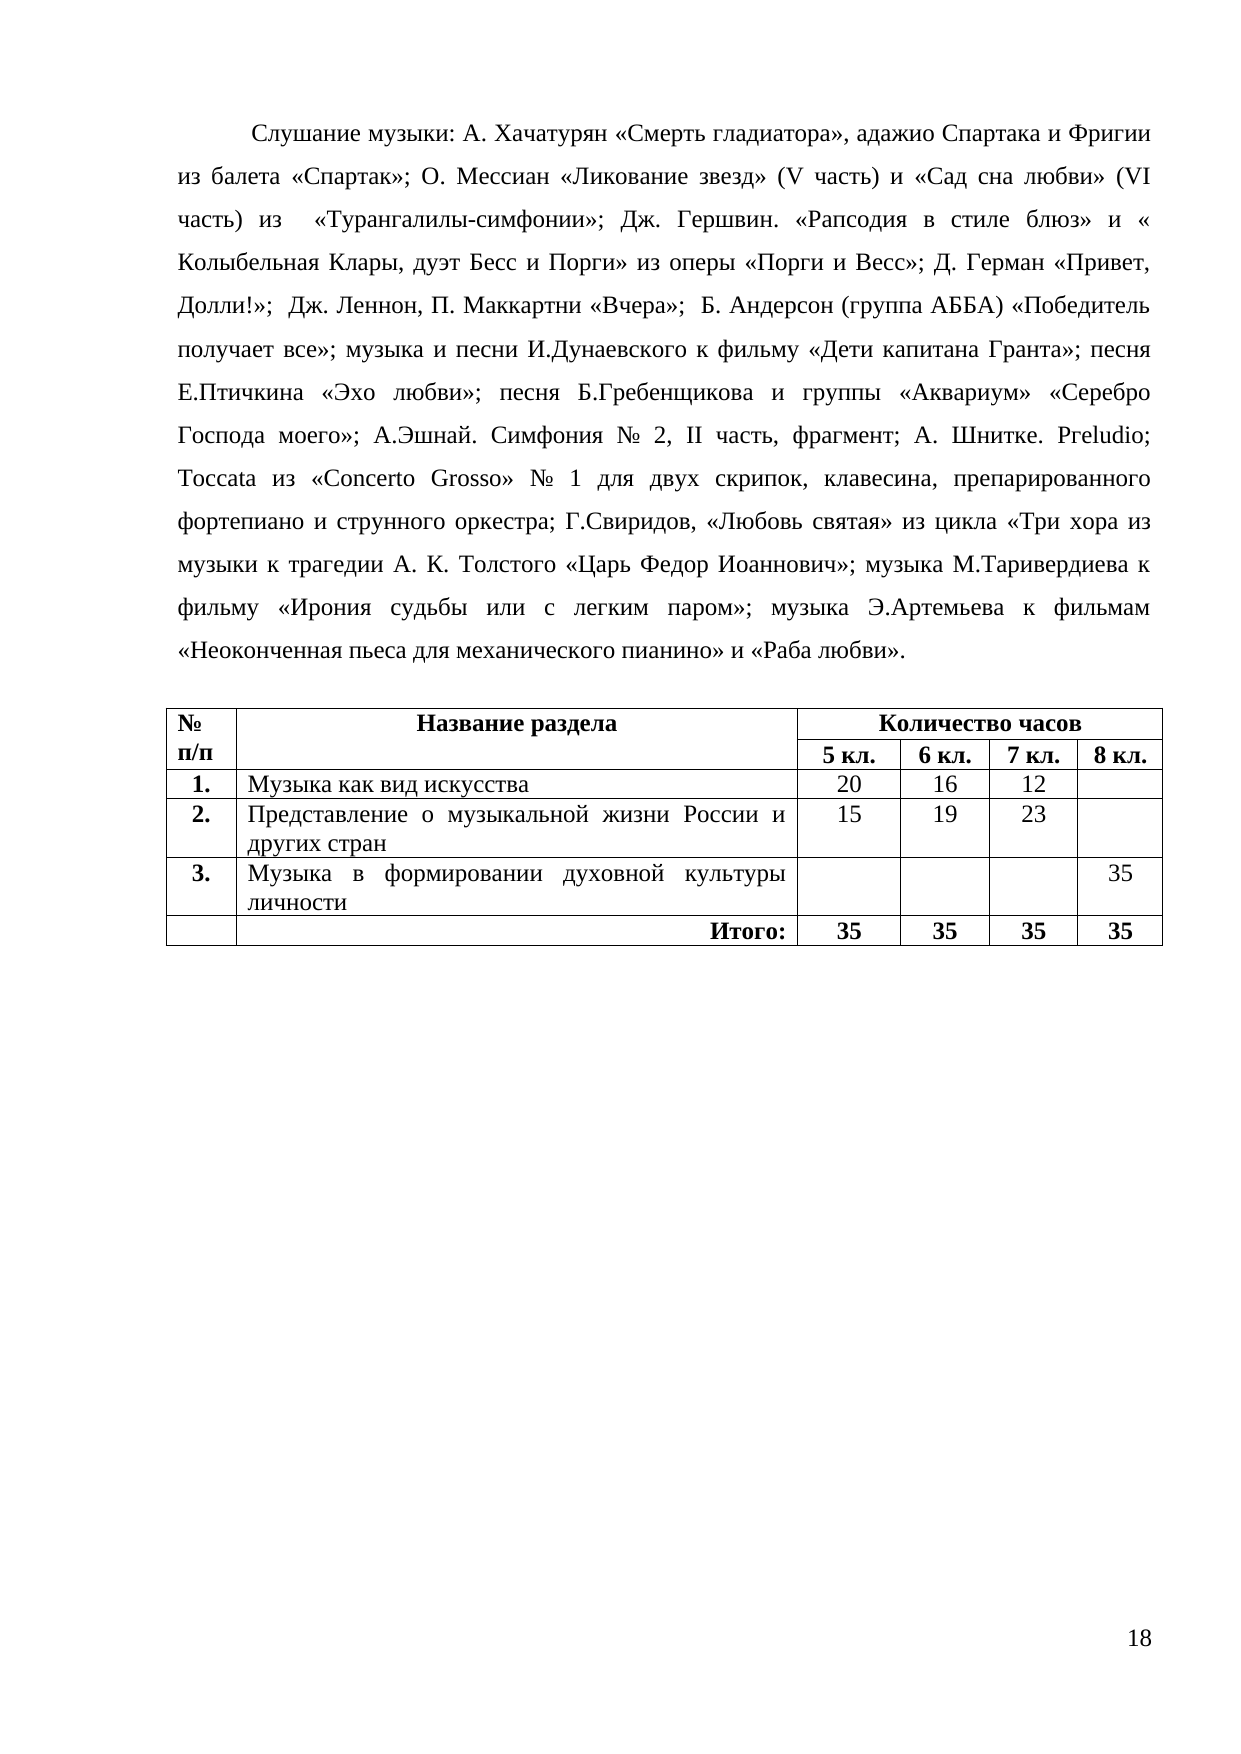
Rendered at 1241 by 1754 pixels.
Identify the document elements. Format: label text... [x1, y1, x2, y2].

table_header № п/п [167, 709, 236, 768]
table_cell 5 кл. [798, 740, 900, 768]
table_cell 1. [167, 770, 236, 798]
table_cell [1078, 799, 1162, 857]
table_cell 3. [167, 858, 236, 915]
table_cell 16 [901, 770, 989, 798]
table_cell 20 [798, 770, 900, 798]
table_cell 35 [901, 916, 989, 945]
table_cell 8 кл. [1078, 740, 1162, 768]
table_cell [990, 858, 1077, 915]
table_cell [901, 858, 989, 915]
table_cell 35 [1078, 858, 1162, 915]
table_cell Музыка как вид искусства [237, 770, 797, 798]
table_cell 19 [901, 799, 989, 857]
table_cell 35 [990, 916, 1077, 945]
table_cell Итого: [237, 916, 797, 945]
table_cell 7 кл. [990, 740, 1077, 768]
table_cell [798, 858, 900, 915]
table_cell 2. [167, 799, 236, 857]
text Слушание музыки: А. Хачатурян «Смерть гладиатора», адажио Спартака и Фригии из балета «Спартак»; О. Мессиан «Ликование звезд» (V часть) и «Сад сна любви» (VI часть) из «Турангалилы-симфонии»; Дж. Гершвин. «Рапсодия в стиле блюз» и « Колыбельная Клары, дуэт Бесс и Порги» из оперы «Порги и Весс»; Д. Герман «Привет, Долли!»; Дж. Леннон, П. Маккартни «Вчера»; Б. Андерсон (группа АББА) «Победитель получает все»; музыка и песни И.Дунаевского к фильму «Дети капитана Гранта»; песня Е.Птичкина «Эхо любви»; песня Б.Гребенщикова и группы «Аквариум» «Серебро Господа моего»; А.Эшнай. Симфония № 2, II часть, фрагмент; А. Шнитке. Ргеludio; Тоссаtа из «Соncerto Grosso» № 1 для двух скрипок, клавесина, препарированного фортепиано и струнного оркестра; Г.Свиридов, «Любовь святая» из цикла «Три хора из музыки к трагедии А. К. Толстого «Царь Федор Иоаннович»; музыка М.Таривердиева к фильму «Ирония судьбы или с легким паром»; музыка Э.Артемьева к фильмам «Неоконченная пьеса для механического пианино» и «Раба любви». [177, 118, 1152, 664]
table_cell Музыка в формировании духовной культуры личности [237, 858, 797, 915]
table_cell 35 [1078, 916, 1162, 945]
table_cell 35 [798, 916, 900, 945]
table_cell [1078, 770, 1162, 798]
table_cell [167, 916, 236, 945]
table_cell 23 [990, 799, 1077, 857]
table_header Количество часов [798, 709, 1162, 739]
table_cell 12 [990, 770, 1077, 798]
table_cell 15 [798, 799, 900, 857]
table_cell Представление о музыкальной жизни России и других стран [237, 799, 797, 857]
table_cell 6 кл. [901, 740, 989, 768]
table_header Название раздела [237, 709, 797, 768]
